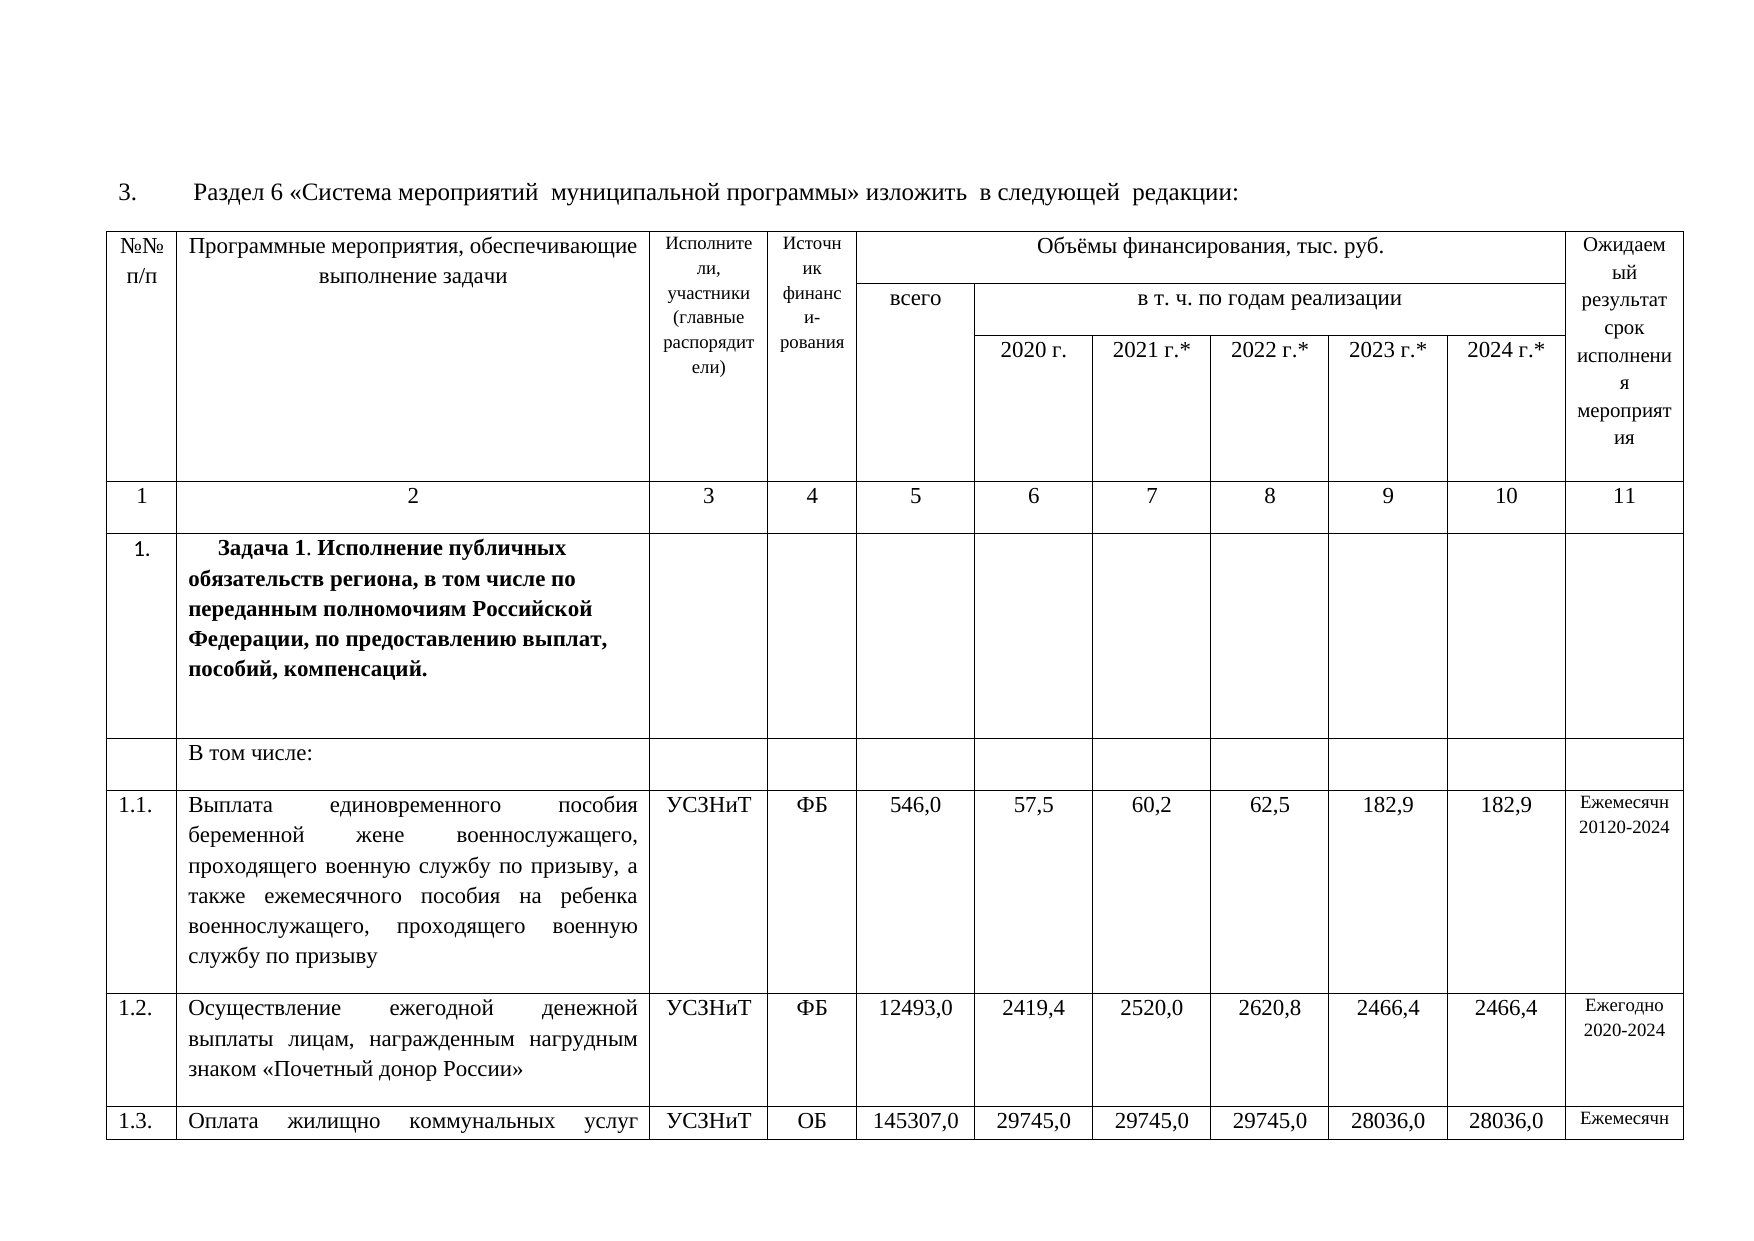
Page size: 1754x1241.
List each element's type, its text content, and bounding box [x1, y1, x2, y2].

table_cell Выплата единовременного пособия беременной жене военнослужащего, проходящего военную службу по призыву, а также ежемесячного пособия на ребенка военнослужащего, проходящего военную службу по призыву [177, 791, 649, 993]
table_cell 182,9 [1448, 791, 1565, 993]
table_cell 1.1. [107, 791, 176, 993]
table_cell в т. ч. по годам реализации [975, 284, 1565, 335]
table_cell 2023 г.* [1329, 336, 1447, 481]
table_header №№ п/п [107, 232, 176, 481]
table_cell [975, 739, 1092, 790]
table_cell [650, 534, 767, 738]
table_cell 2620,8 [1211, 994, 1328, 1106]
table_cell Осуществление ежегодной денежной выплаты лицам, награжденным нагрудным знаком «Почетный донор России» [177, 994, 649, 1106]
table_cell 546,0 [857, 791, 974, 993]
table_cell Ежегодно 2020-2024 [1566, 994, 1683, 1106]
table_cell 2520,0 [1093, 994, 1210, 1106]
table_cell [1329, 534, 1447, 738]
table_cell [857, 739, 974, 790]
table_cell [1448, 534, 1565, 738]
table_cell 3 [650, 482, 767, 533]
table_cell 2 [177, 482, 649, 533]
table_cell 1.3. [107, 1107, 176, 1139]
table_cell 8 [1211, 482, 1328, 533]
table_cell ФБ [768, 994, 856, 1106]
table_cell 2466,4 [1448, 994, 1565, 1106]
table_cell 2021 г.* [1093, 336, 1210, 481]
table_cell [1093, 739, 1210, 790]
table_cell 62,5 [1211, 791, 1328, 993]
table_cell всего [857, 284, 974, 481]
table_cell [768, 534, 856, 738]
table_header Источник финанси- рования [768, 232, 856, 481]
table_cell [1448, 739, 1565, 790]
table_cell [177, 1107, 649, 1139]
table_cell 29745,0 [1211, 1107, 1328, 1139]
table_cell 10 [1448, 482, 1565, 533]
table_cell 1.2. [107, 994, 176, 1106]
table_cell [1211, 534, 1328, 738]
table_cell 2466,4 [1329, 994, 1447, 1106]
list Раздел 6 «Система мероприятий муниципальной программы» изложить в следующей редакции: [118, 177, 1636, 206]
table_cell Ежемесячн 20120-2024 [1566, 791, 1683, 993]
table_cell [768, 739, 856, 790]
table_cell 29745,0 [975, 1107, 1092, 1139]
table_cell 29745,0 [1093, 1107, 1210, 1139]
table_cell 2024 г.* [1448, 336, 1565, 481]
table_cell 7 [1093, 482, 1210, 533]
table_header Программные мероприятия, обеспечивающие выполнение задачи [177, 232, 649, 481]
table_cell 1. [107, 534, 176, 738]
table_header Ожидаемый результат срок исполнения мероприятия [1566, 232, 1683, 481]
table_cell [650, 739, 767, 790]
table_cell [1211, 739, 1328, 790]
table_cell 28036,0 [1329, 1107, 1447, 1139]
table_cell [107, 739, 176, 790]
table_cell [975, 534, 1092, 738]
table_cell 1 [107, 482, 176, 533]
table_cell 60,2 [1093, 791, 1210, 993]
table_cell 28036,0 [1448, 1107, 1565, 1139]
table_cell 11 [1566, 482, 1683, 533]
table_cell УСЗНиТ [650, 791, 767, 993]
table_cell 9 [1329, 482, 1447, 533]
table_cell ФБ [768, 791, 856, 993]
table_cell 2022 г.* [1211, 336, 1328, 481]
table_cell УСЗНиТ [650, 994, 767, 1106]
table_header Исполнители, участники (главные распорядители) [650, 232, 767, 481]
table_cell ОБ [768, 1107, 856, 1139]
table_cell Задача 1. Исполнение публичных обязательств региона, в том числе по переданным полномочиям Российской Федерации, по предоставлению выплат, пособий, компенсаций. [177, 534, 649, 738]
table_header Объёмы финансирования, тыс. руб. [857, 232, 1565, 283]
table_cell 2419,4 [975, 994, 1092, 1106]
table_cell 145307,0 [857, 1107, 974, 1139]
table_cell 5 [857, 482, 974, 533]
table_cell [1566, 534, 1683, 738]
table_cell 57,5 [975, 791, 1092, 993]
table_cell Ежемесячн 2020-2024 [1566, 1107, 1683, 1139]
table_cell [857, 534, 974, 738]
table_cell В том числе: [177, 739, 649, 790]
table_cell [1329, 739, 1447, 790]
table_cell 12493,0 [857, 994, 974, 1106]
table_cell 2020 г. [975, 336, 1092, 481]
table_cell [1566, 739, 1683, 790]
table_cell 4 [768, 482, 856, 533]
table_cell 6 [975, 482, 1092, 533]
table_cell [1093, 534, 1210, 738]
table_cell УСЗНиТ [650, 1107, 767, 1139]
table_cell 182,9 [1329, 791, 1447, 993]
